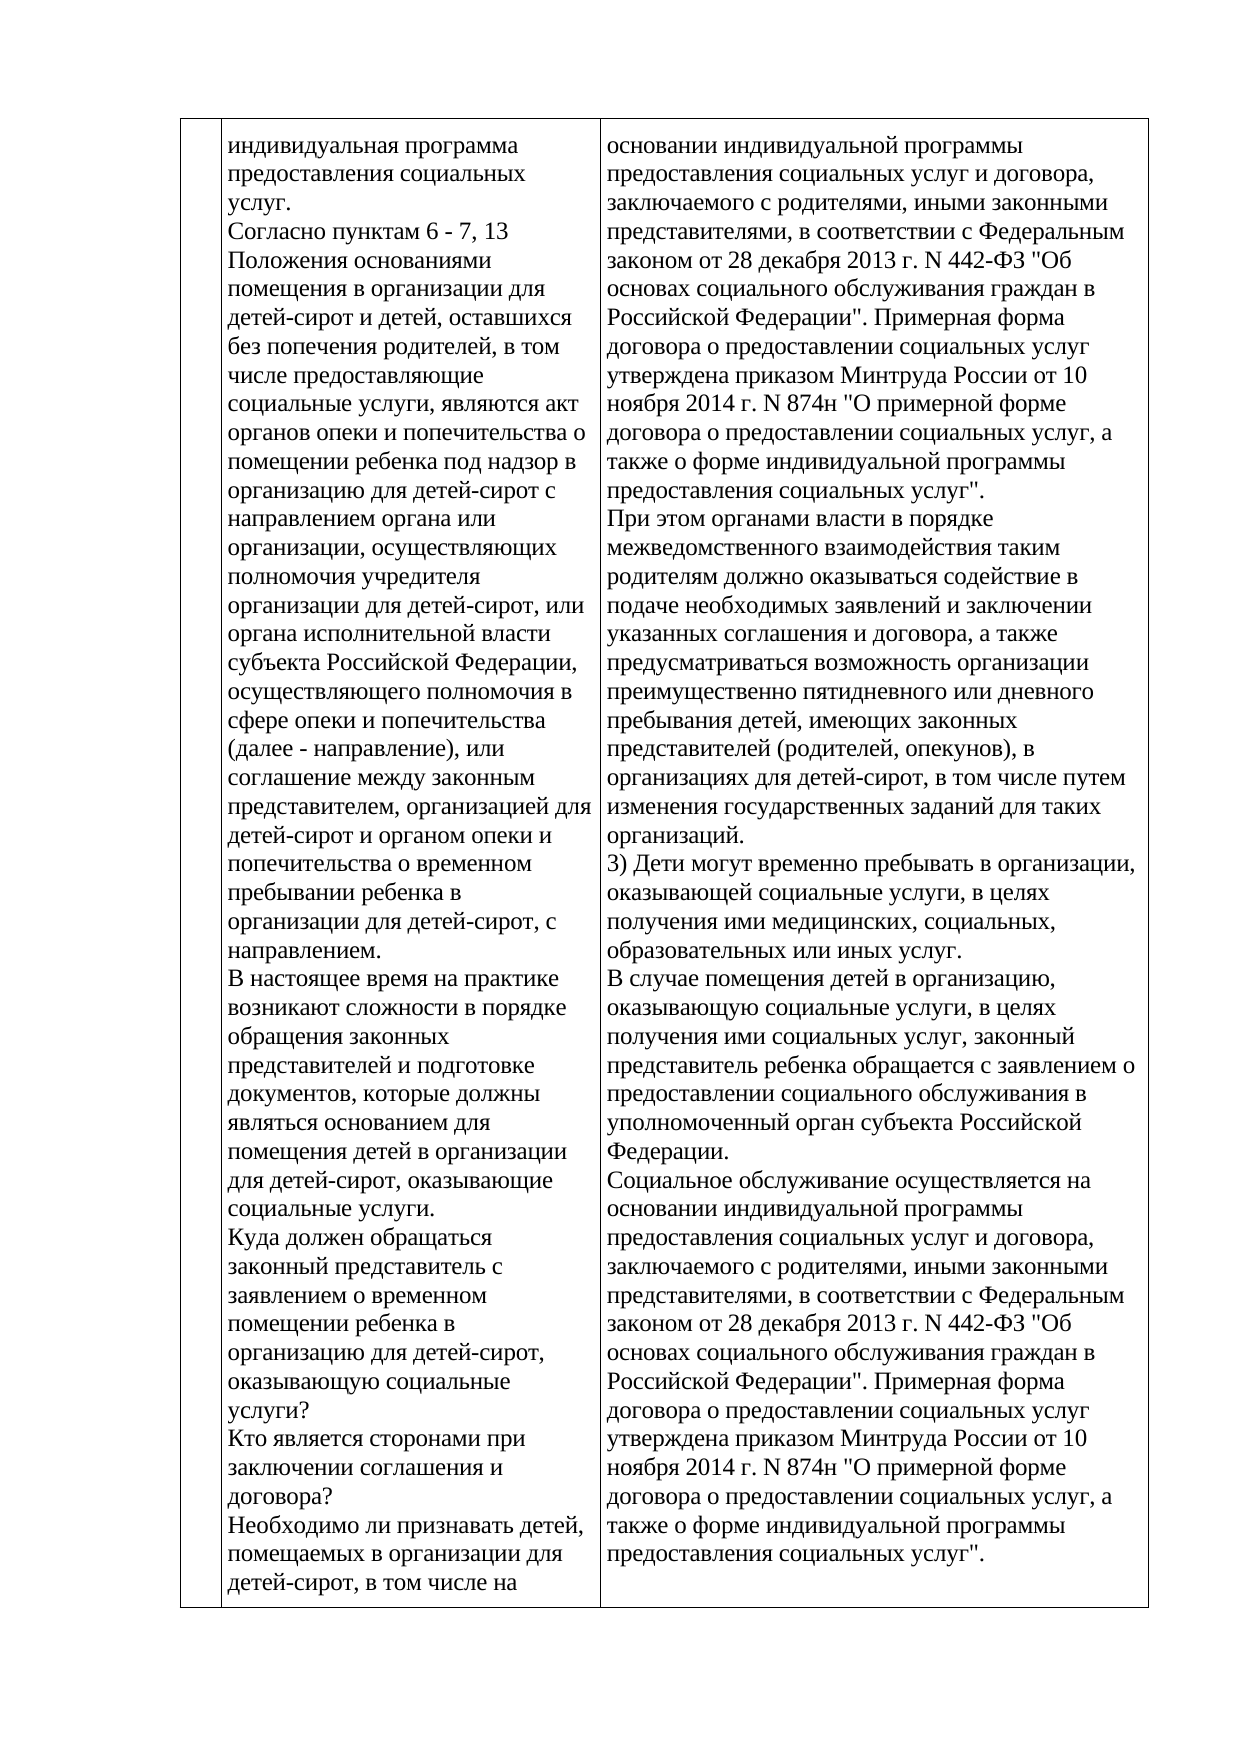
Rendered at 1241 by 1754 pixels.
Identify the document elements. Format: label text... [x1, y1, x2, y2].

table_cell 6 [181, 119, 221, 1607]
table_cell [222, 119, 600, 1607]
